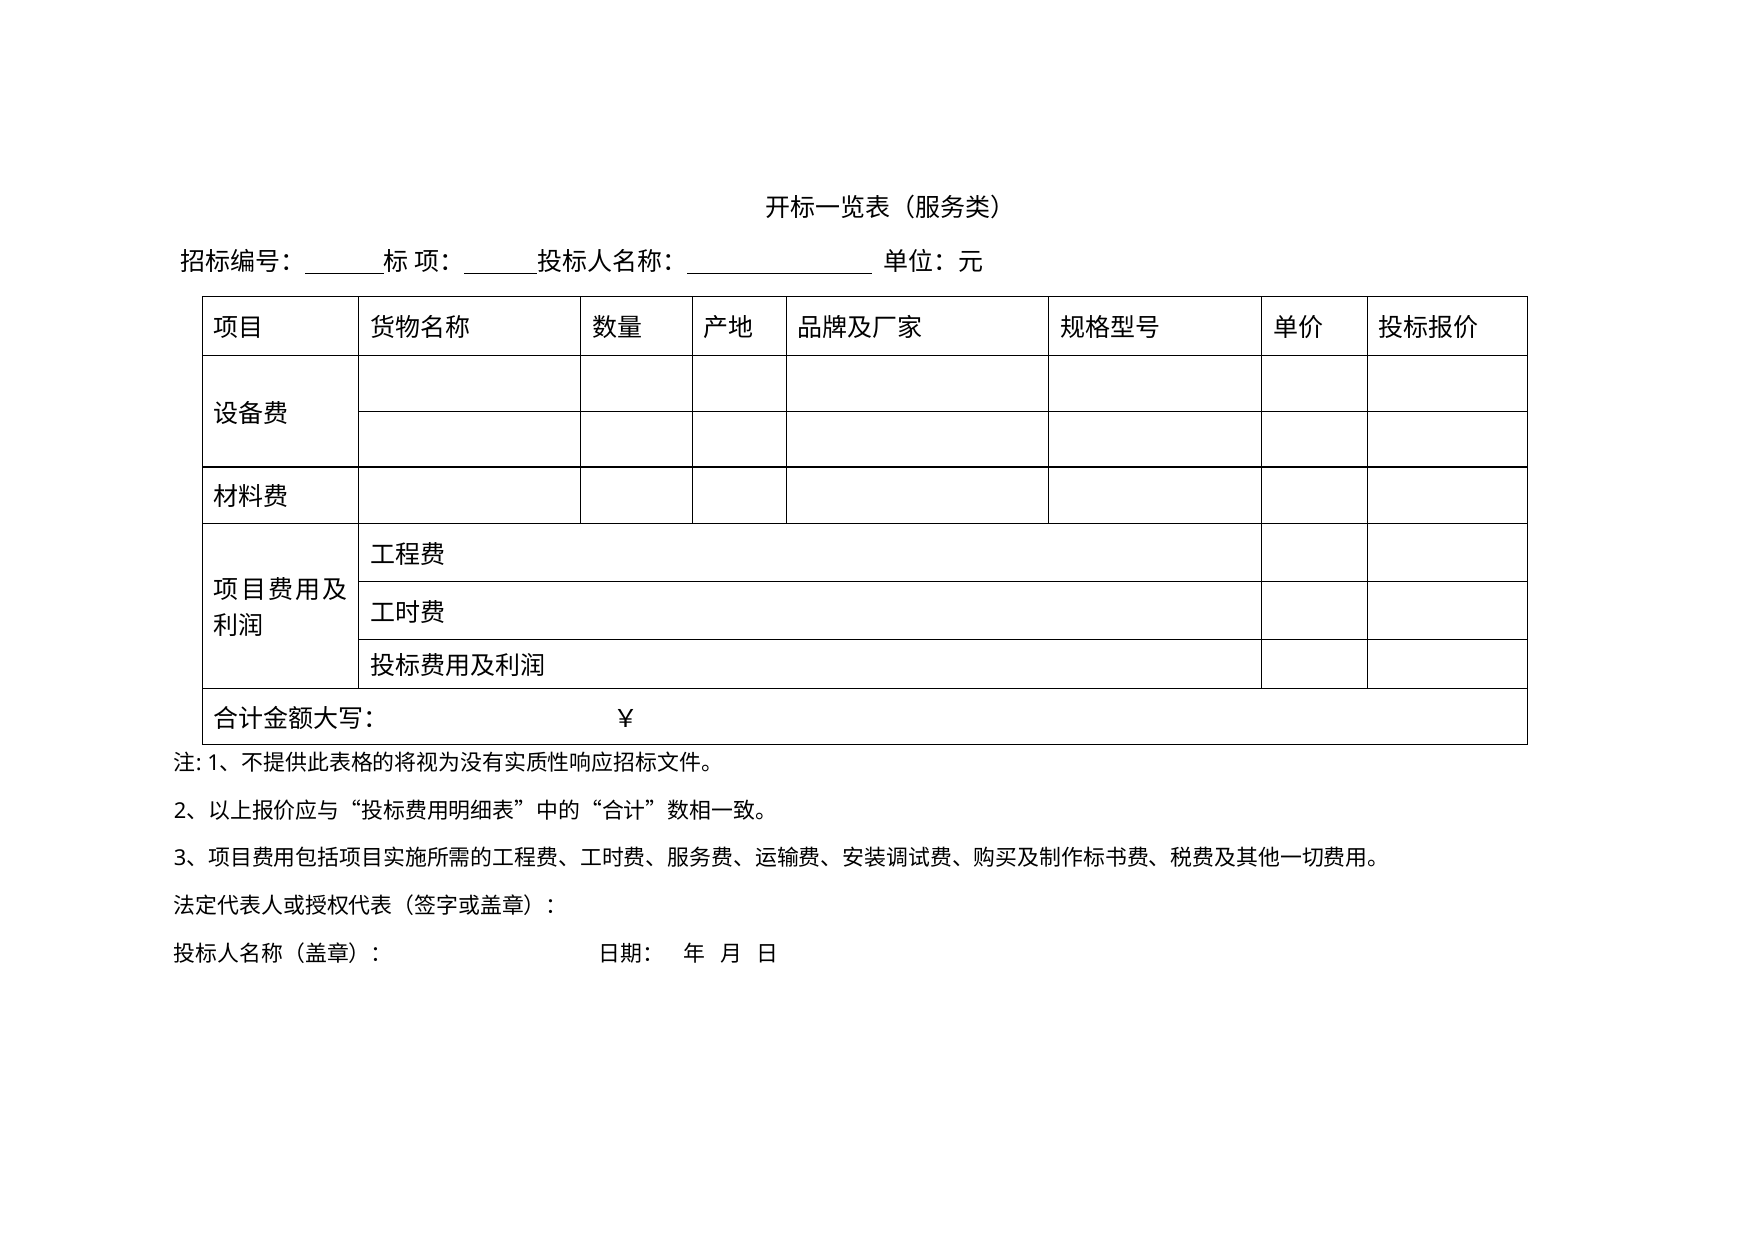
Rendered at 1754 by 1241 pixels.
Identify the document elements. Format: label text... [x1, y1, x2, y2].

table_cell 投标费用及利润 [359, 640, 1261, 688]
table_header 规格型号 [1049, 297, 1261, 355]
table_cell [1262, 412, 1367, 466]
table_header 单价 [1262, 297, 1367, 355]
table_cell [1262, 468, 1367, 522]
table_cell [693, 356, 786, 411]
table_cell 合计金额大写： ￥ [203, 689, 1527, 744]
table_cell [1049, 468, 1261, 522]
table_cell [787, 468, 1048, 522]
text 法定代表人或授权代表（签字或盖章）： [130, 888, 1600, 920]
table_cell [1262, 356, 1367, 411]
table_cell [693, 412, 786, 466]
text 注: 1、不提供此表格的将视为没有实质性响应招标文件。 [130, 745, 1600, 777]
table_cell [1262, 524, 1367, 581]
text 开标一览表（服务类） [130, 187, 1600, 223]
table_header 品牌及厂家 [787, 297, 1048, 355]
text 投标人名称（盖章）： 日期： 年 月 日 [130, 936, 1600, 967]
table_header 货物名称 [359, 297, 580, 355]
table_cell [693, 468, 786, 522]
text 招标编号： 标 项： 投标人名称： 单位：元 [130, 242, 1600, 278]
table_cell [1368, 524, 1527, 581]
table_cell 项目费用及利润 [203, 524, 358, 688]
table_cell 材料费 [203, 468, 358, 522]
table_cell [1368, 640, 1527, 688]
table_cell [359, 412, 580, 466]
table_cell [1262, 582, 1367, 639]
table_cell [359, 356, 580, 411]
table_cell [359, 468, 580, 522]
text 3、项目费用包括项目实施所需的工程费、工时费、服务费、运输费、安装调试费、购买及制作标书费、税费及其他一切费用。 [130, 840, 1600, 872]
text 2、以上报价应与“投标费用明细表”中的“合计”数相一致。 [130, 793, 1600, 824]
table_cell [1049, 356, 1261, 411]
table_cell [1368, 582, 1527, 639]
table_header 项目 [203, 297, 358, 355]
table_cell [787, 412, 1048, 466]
table_header 产地 [693, 297, 786, 355]
table_cell [1049, 412, 1261, 466]
table_cell [581, 468, 692, 522]
table_cell 工程费 [359, 524, 1261, 581]
table_header 投标报价 [1368, 297, 1527, 355]
table_cell [1368, 468, 1527, 522]
table_cell [581, 412, 692, 466]
table_cell [787, 356, 1048, 411]
table_cell 设备费 [203, 356, 358, 466]
table_cell [1262, 640, 1367, 688]
table_cell 工时费 [359, 582, 1261, 639]
table_cell [1368, 356, 1527, 411]
table_cell [581, 356, 692, 411]
table_header 数量 [581, 297, 692, 355]
table_cell [1368, 412, 1527, 466]
